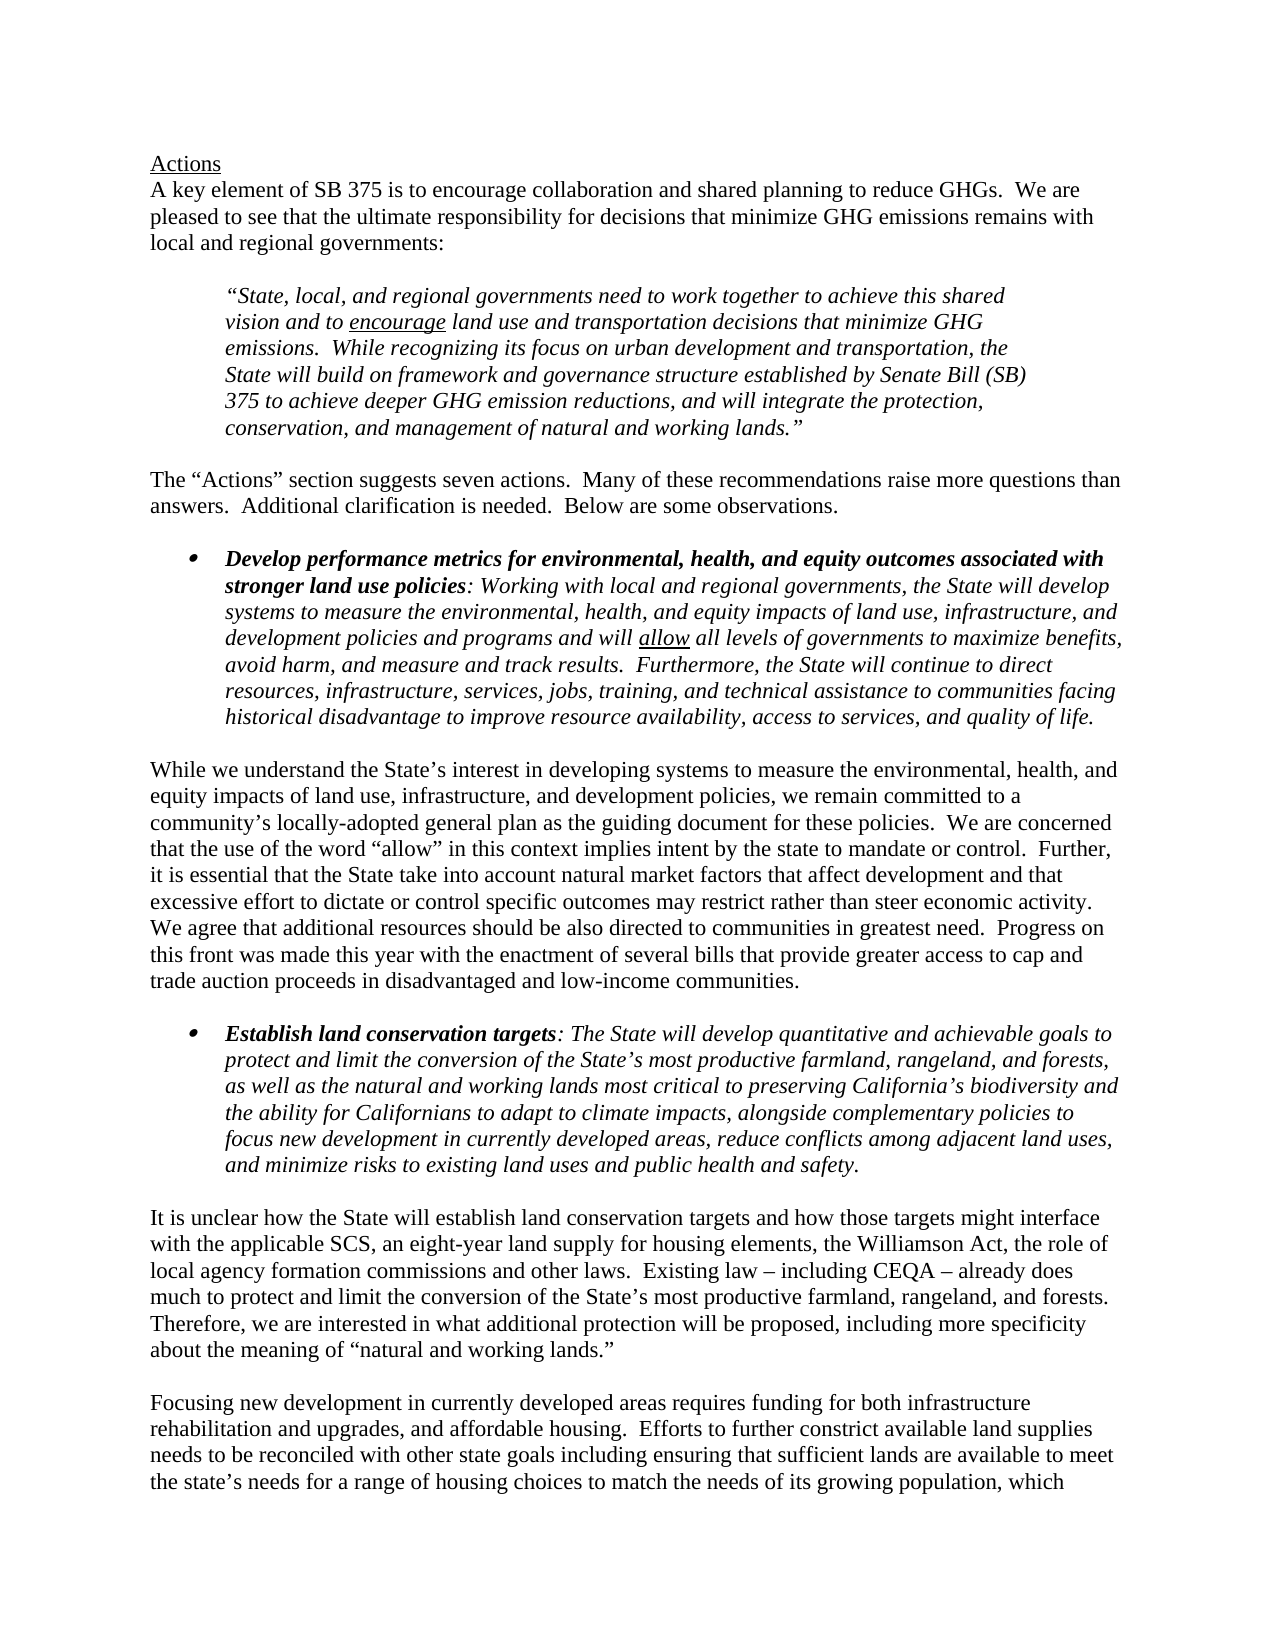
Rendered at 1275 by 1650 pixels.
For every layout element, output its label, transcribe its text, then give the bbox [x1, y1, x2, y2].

text “State, local, and regional governments need to work together to achieve this shared vision and to encourage land use and transportation decisions that minimize GHG emissions. While recognizing its focus on urban development and transportation, the State will build on framework and governance structure established by Senate Bill (SB) 375 to achieve deeper GHG emission reductions, and will integrate the protection, conservation, and management of natural and working lands.” [225, 282, 1050, 440]
list Establish land conservation targets: The State will develop quantitative and achievable goals to protect and limit the conversion of the State’s most productive farmland, rangeland, and forests, as well as the natural and working lands most critical to preserving California’s biodiversity and the ability for Californians to adapt to climate impacts, alongside complementary policies to focus new development in currently developed areas, reduce conflicts among adjacent land uses, and minimize risks to existing land uses and public health and safety. [187, 1020, 1125, 1178]
list Develop performance metrics for environmental, health, and equity outcomes associated with stronger land use policies: Working with local and regional governments, the State will develop systems to measure the environmental, health, and equity impacts of land use, infrastructure, and development policies and programs and will allow all levels of governments to maximize benefits, avoid harm, and measure and track results. Furthermore, the State will continue to direct resources, infrastructure, services, jobs, training, and technical assistance to communities facing historical disadvantage to improve resource availability, access to services, and quality of life. [187, 545, 1125, 730]
text The “Actions” section suggests seven actions. Many of these recommendations raise more questions than answers. Additional clarification is needed. Below are some observations. [150, 466, 1125, 519]
text Actions [150, 150, 1125, 176]
text It is unclear how the State will establish land conservation targets and how those targets might interface with the applicable SCS, an eight-year land supply for housing elements, the Williamson Act, the role of local agency formation commissions and other laws. Existing law – including CEQA – already does much to protect and limit the conversion of the State’s most productive farmland, rangeland, and forests. Therefore, we are interested in what additional protection will be proposed, including more specificity about the meaning of “natural and working lands.” [150, 1204, 1125, 1362]
text While we understand the State’s interest in developing systems to measure the environmental, health, and equity impacts of land use, infrastructure, and development policies, we remain committed to a community’s locally-adopted general plan as the guiding document for these policies. We are concerned that the use of the word “allow” in this context implies intent by the state to mandate or control. Further, it is essential that the State take into account natural market factors that affect development and that excessive effort to dictate or control specific outcomes may restrict rather than steer economic activity. We agree that additional resources should be also directed to communities in greatest need. Progress on this front was made this year with the enactment of several bills that provide greater access to cap and trade auction proceeds in disadvantaged and low-income communities. [150, 756, 1125, 993]
text A key element of SB 375 is to encourage collaboration and shared planning to reduce GHGs. We are pleased to see that the ultimate responsibility for decisions that minimize GHG emissions remains with local and regional governments: [150, 176, 1125, 255]
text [150, 1389, 1125, 1494]
